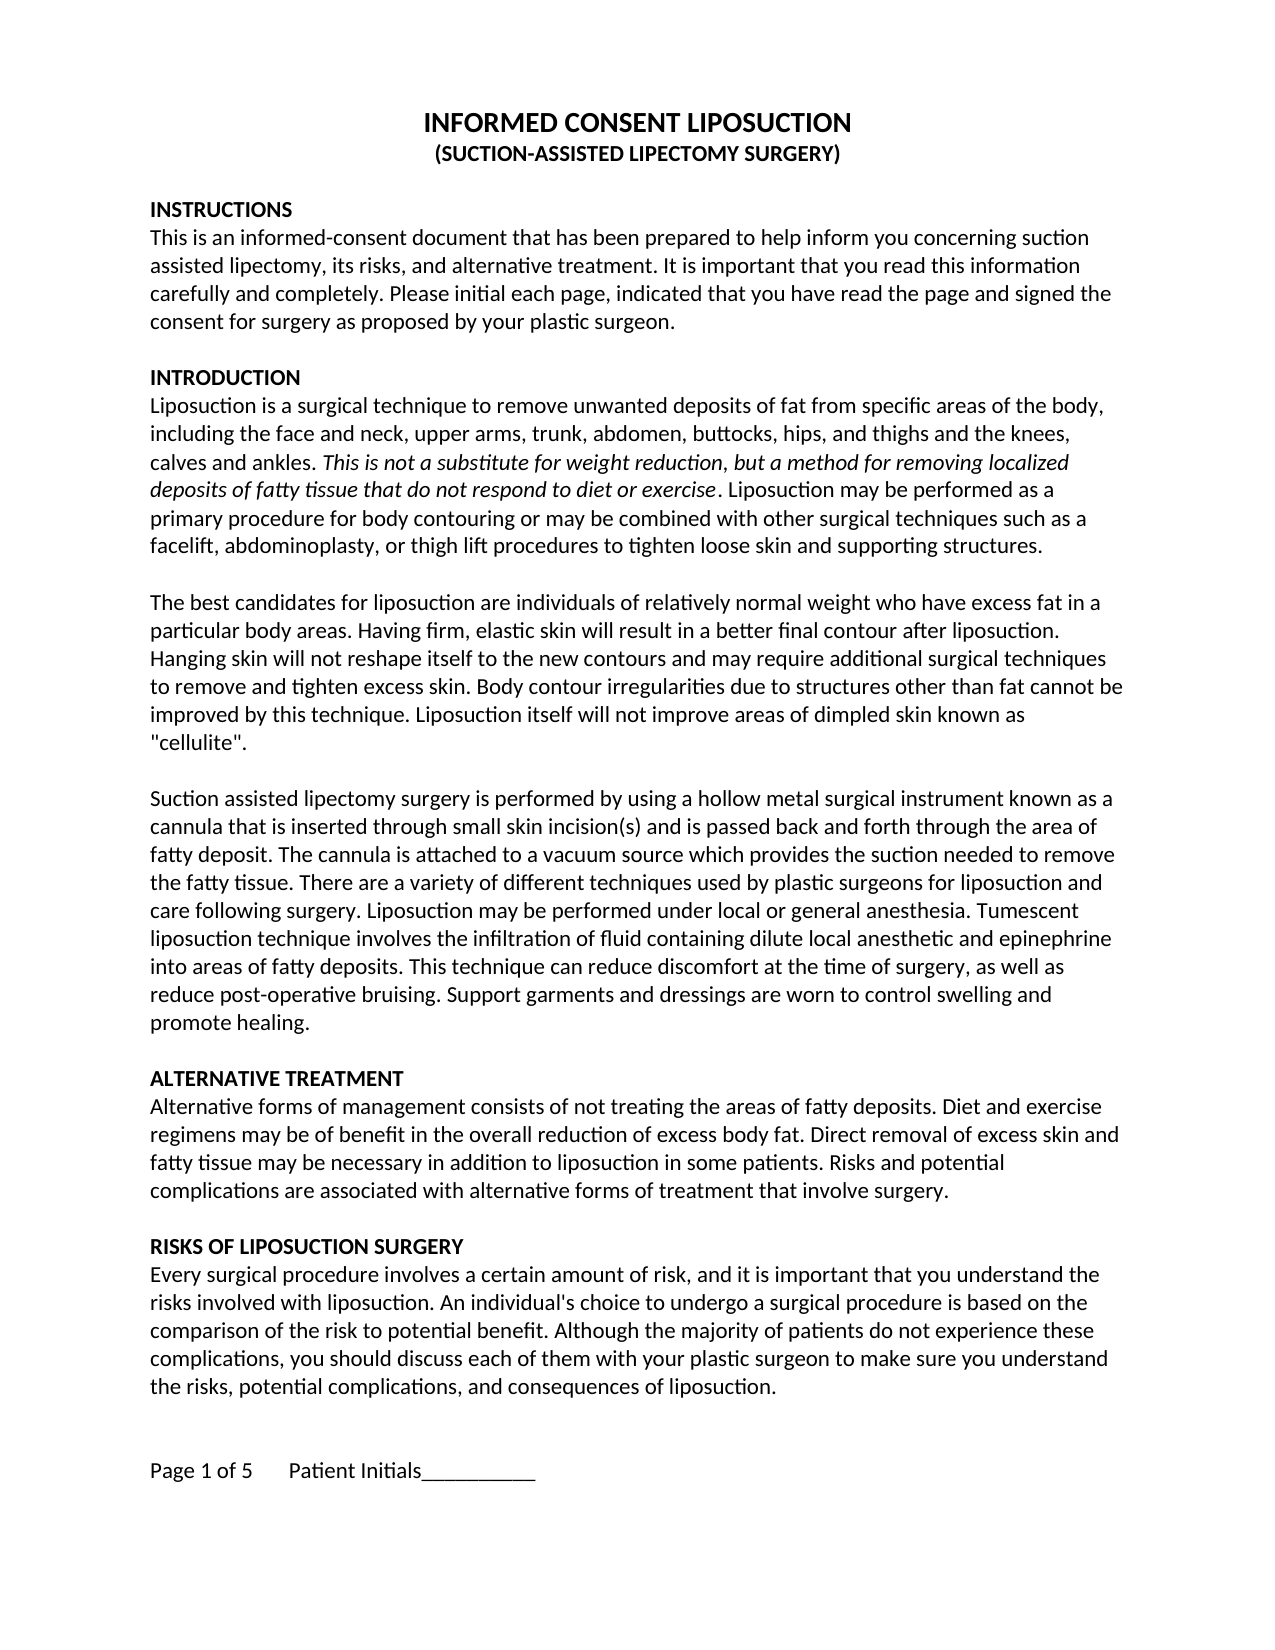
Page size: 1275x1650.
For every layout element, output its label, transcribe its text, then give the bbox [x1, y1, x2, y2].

text (SUCTION-ASSISTED LIPECTOMY SURGERY) [150, 139, 1125, 167]
text ALTERNATIVE TREATMENT [150, 1064, 1125, 1092]
text Every surgical procedure involves a certain amount of risk, and it is important that you understand the risks involved with liposuction. An individual's choice to undergo a surgical procedure is based on the comparison of the risk to potential benefit. Although the majority of patients do not experience these complications, you should discuss each of them with your plastic surgeon to make sure you understand the risks, potential complications, and consequences of liposuction. [150, 1260, 1125, 1400]
text RISKS OF LIPOSUCTION SURGERY [150, 1232, 1125, 1260]
text Liposuction is a surgical technique to remove unwanted deposits of fat from specific areas of the body, including the face and neck, upper arms, trunk, abdomen, buttocks, hips, and thighs and the knees, calves and ankles. This is not a substitute for weight reduction, but a method for removing localized deposits of fatty tissue that do not respond to diet or exercise. Liposuction may be performed as a primary procedure for body contouring or may be combined with other surgical techniques such as a facelift, abdominoplasty, or thigh lift procedures to tighten loose skin and supporting structures. [150, 392, 1125, 560]
text This is an informed-consent document that has been prepared to help inform you concerning suction assisted lipectomy, its risks, and alternative treatment. It is important that you read this information carefully and completely. Please initial each page, indicated that you have read the page and signed the consent for surgery as proposed by your plastic surgeon. [150, 223, 1125, 336]
text Suction assisted lipectomy surgery is performed by using a hollow metal surgical instrument known as a cannula that is inserted through small skin incision(s) and is passed back and forth through the area of fatty deposit. The cannula is attached to a vacuum source which provides the suction needed to remove the fatty tissue. There are a variety of different techniques used by plastic surgeons for liposuction and care following surgery. Liposuction may be performed under local or general anesthesia. Tumescent liposuction technique involves the infiltration of fluid containing dilute local anesthetic and epinephrine into areas of fatty deposits. This technique can reduce discomfort at the time of surgery, as well as reduce post-operative bruising. Support garments and dressings are worn to control swelling and promote healing. [150, 784, 1125, 1036]
text INTRODUCTION [150, 363, 1125, 392]
text Page 1 of 5 Patient Initials__________ [150, 1456, 1125, 1484]
text Alternative forms of management consists of not treating the areas of fatty deposits. Diet and exercise regimens may be of benefit in the overall reduction of excess body fat. Direct removal of excess skin and fatty tissue may be necessary in addition to liposuction in some patients. Risks and potential complications are associated with alternative forms of treatment that involve surgery. [150, 1092, 1125, 1204]
text INFORMED CONSENT LIPOSUCTION [150, 104, 1125, 139]
text The best candidates for liposuction are individuals of relatively normal weight who have excess fat in a particular body areas. Having firm, elastic skin will result in a better final contour after liposuction. Hanging skin will not reshape itself to the new contours and may require additional surgical techniques to remove and tighten excess skin. Body contour irregularities due to structures other than fat cannot be improved by this technique. Liposuction itself will not improve areas of dimpled skin known as "cellulite". [150, 588, 1125, 756]
text INSTRUCTIONS [150, 195, 1125, 223]
